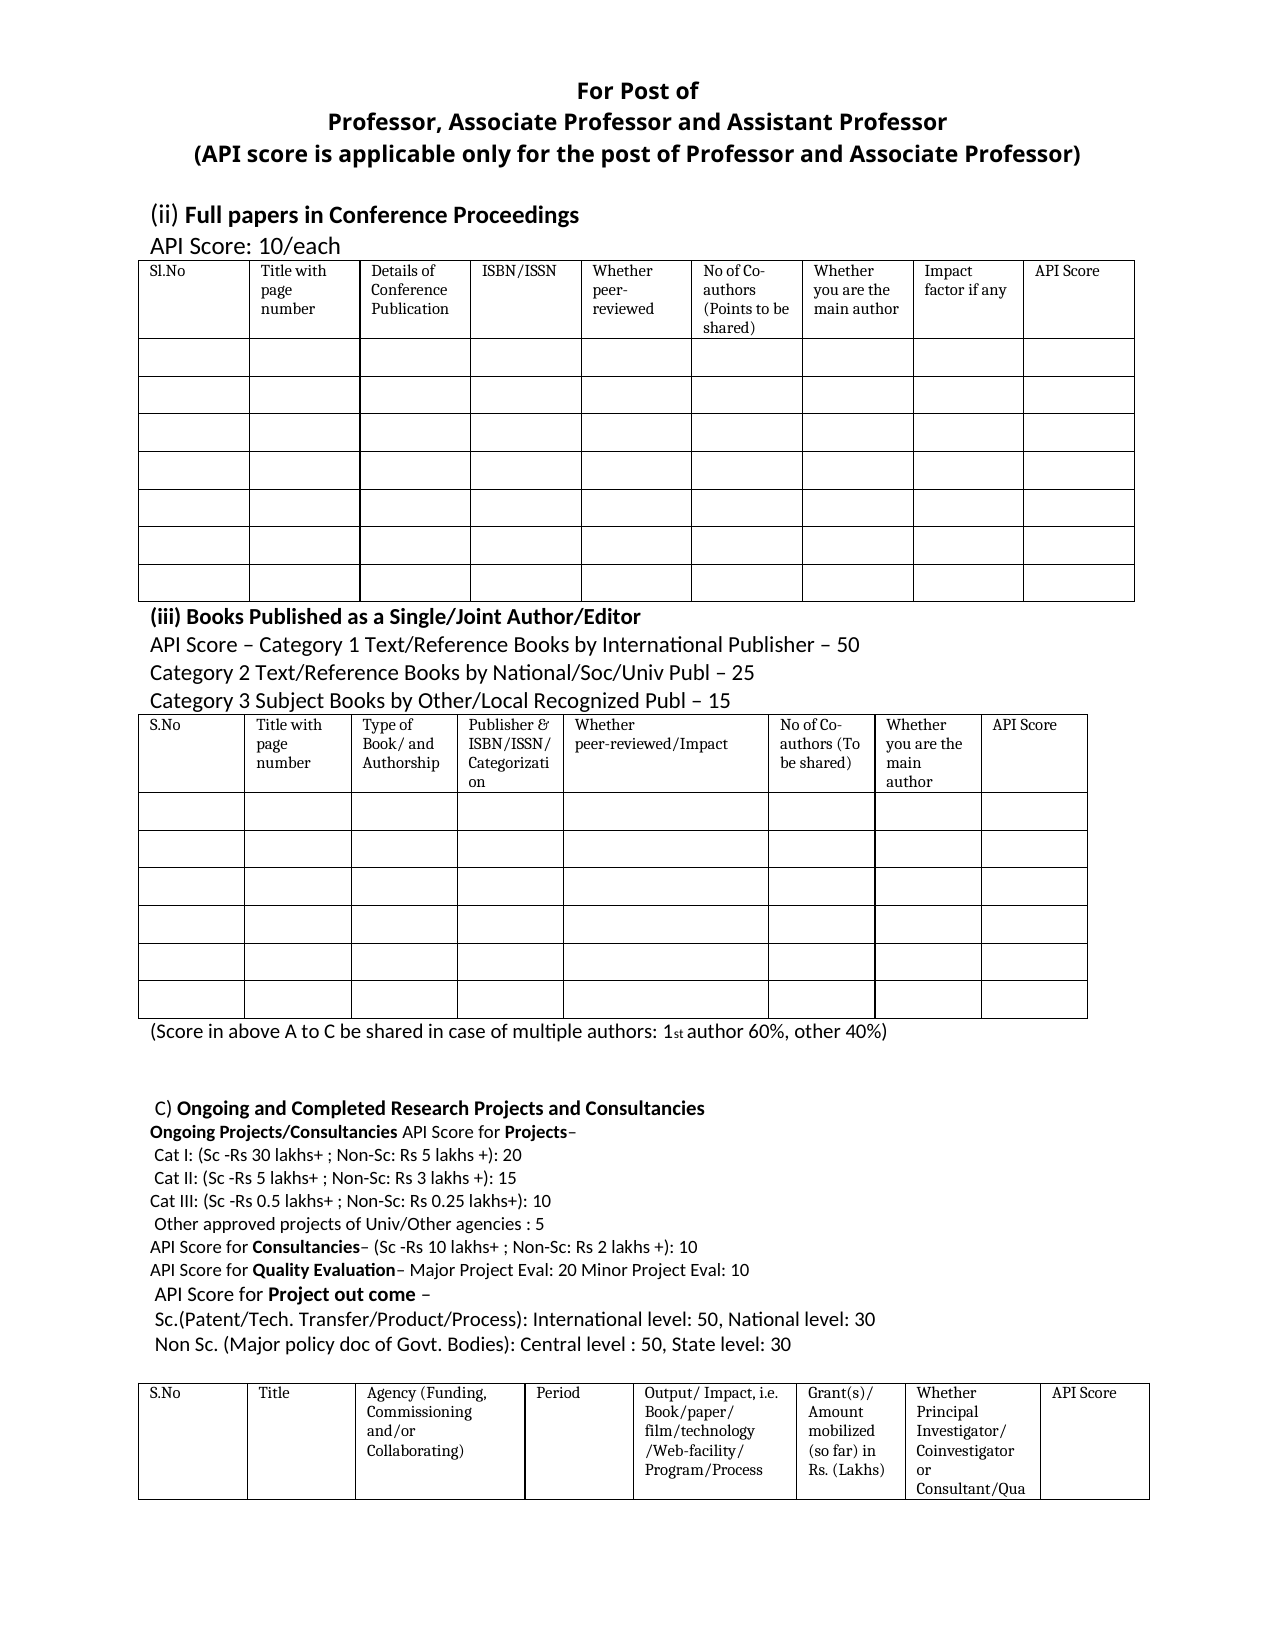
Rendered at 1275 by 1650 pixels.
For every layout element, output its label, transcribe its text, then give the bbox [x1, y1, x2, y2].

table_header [356, 1384, 524, 1498]
table_cell [361, 527, 470, 564]
table_cell [564, 868, 768, 905]
table_cell [361, 452, 470, 488]
table_cell [458, 831, 563, 867]
table_cell [471, 377, 581, 413]
table_cell [361, 565, 470, 601]
table_header API Score [982, 715, 1087, 792]
table_cell [361, 414, 470, 451]
table_header Title with page number [245, 715, 351, 792]
table_cell [139, 414, 249, 451]
table_cell [914, 452, 1023, 488]
table_cell [582, 565, 691, 601]
table_cell [982, 981, 1087, 1018]
table_cell [582, 490, 691, 526]
table_cell [803, 565, 913, 601]
table_cell [692, 490, 802, 526]
table_header Impact factor if any [914, 261, 1023, 338]
table_cell [458, 981, 563, 1018]
text Non Sc. (Major policy doc of Govt. Bodies): Central level : 50, State level: 30 [150, 1332, 1125, 1357]
table_cell [1024, 527, 1134, 564]
table_cell [982, 906, 1087, 942]
table_header API Score [1024, 261, 1134, 338]
table_cell [245, 944, 351, 980]
table_header Period [526, 1384, 633, 1498]
table_cell [564, 906, 768, 942]
table_cell [564, 793, 768, 830]
table_cell [458, 868, 563, 905]
table_header Details of Conference Publication [361, 261, 470, 338]
table_cell [1024, 452, 1134, 488]
table_cell [361, 339, 470, 376]
table_cell [245, 981, 351, 1018]
table_cell [139, 831, 244, 867]
table_cell [352, 944, 457, 980]
table_cell [876, 981, 981, 1018]
text API Score for Consultancies– (Sc -Rs 10 lakhs+ ; Non-Sc: Rs 2 lakhs +): 10 [150, 1235, 1125, 1258]
table_cell [803, 452, 913, 488]
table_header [634, 1384, 796, 1498]
table_cell [361, 490, 470, 526]
table_cell [914, 414, 1023, 451]
text Cat II: (Sc -Rs 5 lakhs+ ; Non-Sc: Rs 3 lakhs +): 15 [150, 1166, 1125, 1189]
table_header Whether you are the main author [876, 715, 981, 792]
table_cell [250, 452, 359, 488]
table_cell [250, 339, 359, 376]
table_cell [803, 527, 913, 564]
table_cell [471, 414, 581, 451]
table_header API Score [1041, 1384, 1149, 1498]
table_cell [564, 944, 768, 980]
text API Score for Project out come – [150, 1281, 1125, 1306]
table_cell [876, 831, 981, 867]
table_cell [692, 527, 802, 564]
text Cat I: (Sc -Rs 30 lakhs+ ; Non-Sc: Rs 5 lakhs +): 20 [150, 1143, 1125, 1166]
table_cell [352, 831, 457, 867]
table_cell [139, 793, 244, 830]
table_cell [1024, 414, 1134, 451]
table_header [906, 1384, 1040, 1498]
text API Score – Category 1 Text/Reference Books by International Publisher – 50 [150, 630, 1125, 658]
text Category 2 Text/Reference Books by National/Soc/Univ Publ – 25 [150, 658, 1125, 686]
table_cell [139, 339, 249, 376]
table_cell [458, 906, 563, 942]
table_cell [471, 339, 581, 376]
table_cell [803, 339, 913, 376]
table_cell [692, 414, 802, 451]
table_cell [1024, 565, 1134, 601]
table_cell [471, 490, 581, 526]
table_cell [352, 981, 457, 1018]
table_cell [876, 868, 981, 905]
table_header Publisher & ISBN/ISSN/ Categorization [458, 715, 563, 792]
table_cell [245, 868, 351, 905]
table_cell [803, 414, 913, 451]
text Other approved projects of Univ/Other agencies : 5 [150, 1212, 1125, 1235]
table_cell [139, 527, 249, 564]
table_header S.No [139, 1384, 247, 1498]
table_cell [139, 452, 249, 488]
table_header S.No [139, 715, 244, 792]
text (ii) Full papers in Conference Proceedings [150, 197, 1125, 230]
table_cell [361, 377, 470, 413]
table_cell [139, 944, 244, 980]
table_cell [250, 414, 359, 451]
table_cell [982, 831, 1087, 867]
table_cell [582, 339, 691, 376]
table_cell [914, 527, 1023, 564]
table_cell [139, 565, 249, 601]
table_cell [250, 377, 359, 413]
table_cell [582, 414, 691, 451]
table_header Sl.No [139, 261, 249, 338]
table_header Title [248, 1384, 355, 1498]
table_cell [471, 527, 581, 564]
text (Score in above A to C be shared in case of multiple authors: 1st author 60%, other 40%) [150, 1019, 1125, 1044]
table_cell [139, 906, 244, 942]
table_cell [352, 793, 457, 830]
table_cell [139, 377, 249, 413]
table_cell [982, 944, 1087, 980]
table_cell [876, 793, 981, 830]
table_cell [139, 981, 244, 1018]
table_header Type of Book/ and Authorship [352, 715, 457, 792]
table_cell [692, 339, 802, 376]
table_header Title with page number [250, 261, 359, 338]
table_cell [769, 944, 874, 980]
text (iii) Books Published as a Single/Joint Author/Editor [150, 602, 1125, 630]
table_cell [803, 377, 913, 413]
table_cell [250, 565, 359, 601]
table_cell [914, 377, 1023, 413]
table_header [797, 1384, 905, 1498]
table_cell [769, 868, 874, 905]
table_cell [352, 868, 457, 905]
table_cell [914, 339, 1023, 376]
table_cell [1024, 377, 1134, 413]
table_cell [769, 831, 874, 867]
table_header Whether you are the main author [803, 261, 913, 338]
table_header No of Co-authors (To be shared) [769, 715, 874, 792]
text Ongoing Projects/Consultancies API Score for Projects– [150, 1120, 1125, 1143]
table_header ISBN/ISSN [471, 261, 581, 338]
table_cell [914, 565, 1023, 601]
table_cell [458, 793, 563, 830]
table_cell [692, 452, 802, 488]
text API Score for Quality Evaluation– Major Project Eval: 20 Minor Project Eval: 10 [150, 1258, 1125, 1281]
table_cell [245, 793, 351, 830]
table_cell [471, 452, 581, 488]
text Sc.(Patent/Tech. Transfer/Product/Process): International level: 50, National level: 30 [150, 1306, 1125, 1332]
text C) Ongoing and Completed Research Projects and Consultancies [150, 1095, 1125, 1120]
table_cell [250, 527, 359, 564]
table_cell [982, 868, 1087, 905]
table_cell [245, 831, 351, 867]
table_cell [982, 793, 1087, 830]
table_cell [458, 944, 563, 980]
table_cell [245, 906, 351, 942]
table_cell [914, 490, 1023, 526]
table_cell [769, 793, 874, 830]
table_cell [582, 452, 691, 488]
table_cell [582, 377, 691, 413]
table_cell [692, 377, 802, 413]
table_cell [1024, 339, 1134, 376]
table_cell [564, 981, 768, 1018]
table_header Whether peer-reviewed/Impact [564, 715, 768, 792]
table_cell [769, 981, 874, 1018]
table_cell [769, 906, 874, 942]
table_cell [692, 565, 802, 601]
table_cell [564, 831, 768, 867]
text Cat III: (Sc -Rs 0.5 lakhs+ ; Non-Sc: Rs 0.25 lakhs+): 10 [150, 1189, 1125, 1212]
table_cell [471, 565, 581, 601]
table_cell [803, 490, 913, 526]
table_header No of Co-authors (Points to be shared) [692, 261, 802, 338]
table_cell [352, 906, 457, 942]
table_cell [139, 868, 244, 905]
table_cell [876, 944, 981, 980]
table_cell [582, 527, 691, 564]
table_cell [250, 490, 359, 526]
table_cell [1024, 490, 1134, 526]
table_cell [876, 906, 981, 942]
text Category 3 Subject Books by Other/Local Recognized Publ – 15 [150, 686, 1125, 714]
text API Score: 10/each [150, 230, 1125, 260]
table_cell [139, 490, 249, 526]
table_header Whether peer-reviewed [582, 261, 691, 338]
